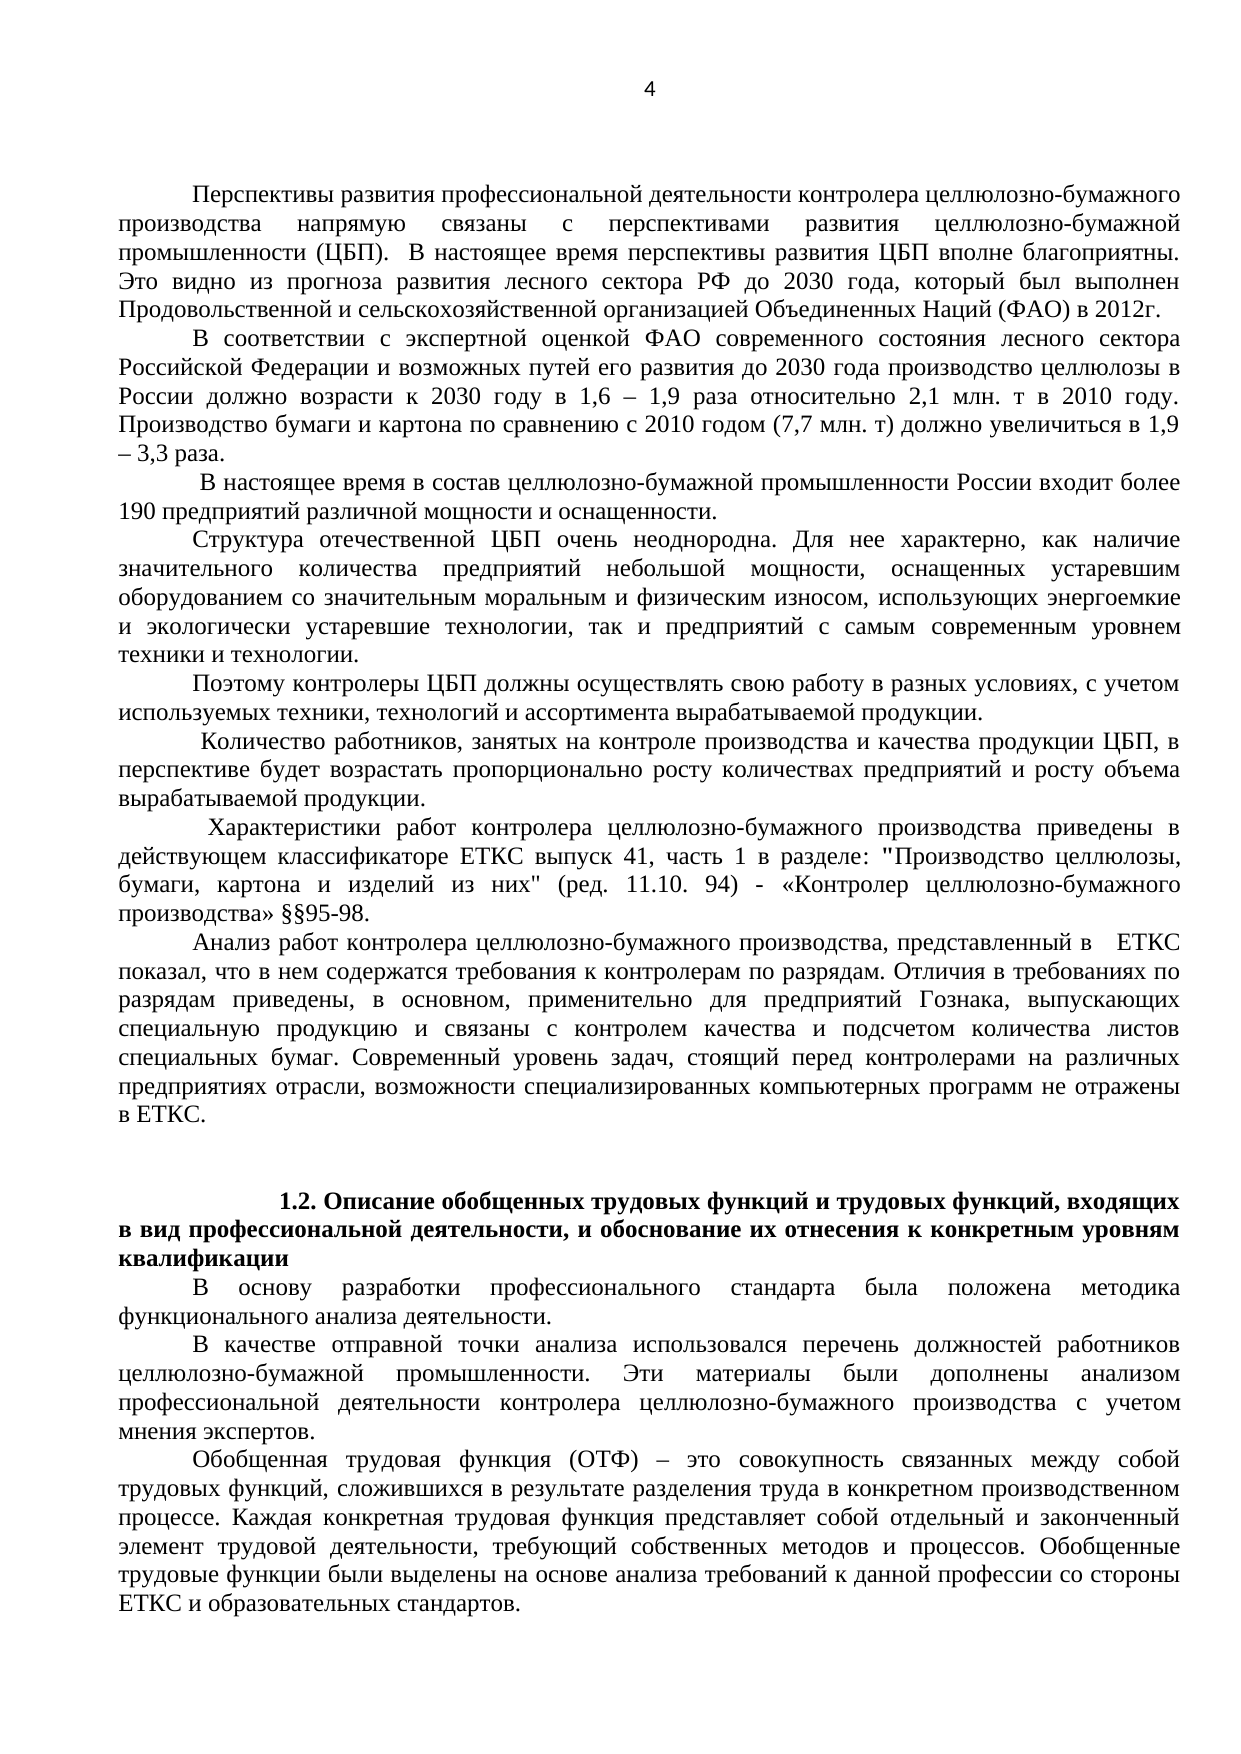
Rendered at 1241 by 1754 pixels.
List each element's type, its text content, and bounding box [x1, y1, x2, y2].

text В настоящее время в состав целлюлозно-бумажной промышленности России входит более 190 предприятий различной мощности и оснащенности. [118, 467, 1181, 524]
text Характеристики работ контролера целлюлозно-бумажного производства приведены в действующем классификаторе ЕТКС выпуск 41, часть 1 в разделе: "Производство целлюлозы, бумаги, картона и изделий из них" (ред. 11.10. 94) - «Контролер целлюлозно-бумажного производства» §§95-98. [118, 812, 1181, 927]
text В качестве отправной точки анализа использовался перечень должностей работников целлюлозно-бумажной промышленности. Эти материалы были дополнены анализом профессиональной деятельности контролера целлюлозно-бумажного производства с учетом мнения экспертов. [118, 1329, 1181, 1444]
text В основу разработки профессионального стандарта была положена методика функционального анализа деятельности. [118, 1272, 1181, 1329]
text Перспективы развития профессиональной деятельности контролера целлюлозно-бумажного производства напрямую связаны с перспективами развития целлюлозно-бумажной промышленности (ЦБП). В настоящее время перспективы развития ЦБП вполне благоприятны. Это видно из прогноза развития лесного сектора РФ до 2030 года, который был выполнен Продовольственной и сельскохозяйственной организацией Объединенных Наций (ФАО) в 2012г. [118, 179, 1181, 323]
text Анализ работ контролера целлюлозно-бумажного производства, представленный в ЕТКС показал, что в нем содержатся требования к контролерам по разрядам. Отличия в требованиях по разрядам приведены, в основном, применительно для предприятий Гознака, выпускающих специальную продукцию и связаны с контролем качества и подсчетом количества листов специальных бумаг. Современный уровень задач, стоящий перед контролерами на различных предприятиях отрасли, возможности специализированных компьютерных программ не отражены в ЕТКС. [118, 927, 1181, 1128]
text Поэтому контролеры ЦБП должны осуществлять свою работу в разных условиях, с учетом используемых техники, технологий и ассортимента вырабатываемой продукции. [118, 668, 1181, 726]
text Структура отечественной ЦБП очень неоднородна. Для нее характерно, как наличие значительного количества предприятий небольшой мощности, оснащенных устаревшим оборудованием со значительным моральным и физическим износом, использующих энергоемкие и экологически устаревшие технологии, так и предприятий с самым современным уровнем техники и технологии. [118, 524, 1181, 668]
text В соответствии с экспертной оценкой ФАО современного состояния лесного сектора Российской Федерации и возможных путей его развития до 2030 года производство целлюлозы в России должно возрасти к 2030 году в 1,6 – 1,9 раза относительно 2,1 млн. т в 2010 году. Производство бумаги и картона по сравнению с 2010 годом (7,7 млн. т) должно увеличиться в 1,9 – 3,3 раза. [118, 323, 1181, 467]
text Обобщенная трудовая функция (ОТФ) – это совокупность связанных между собой трудовых функций, сложившихся в результате разделения труда в конкретном производственном процессе. Каждая конкретная трудовая функция представляет собой отдельный и законченный элемент трудовой деятельности, требующий собственных методов и процессов. Обобщенные трудовые функции были выделены на основе анализа требований к данной профессии со стороны ЕТКС и образовательных стандартов. [118, 1444, 1181, 1617]
text Количество работников, занятых на контроле производства и качества продукции ЦБП, в перспективе будет возрастать пропорционально росту количествах предприятий и росту объема вырабатываемой продукции. [118, 726, 1181, 812]
text 1.2. Описание обобщенных трудовых функций и трудовых функций, входящих в вид профессиональной деятельности, и обоснование их отнесения к конкретным уровням квалификации [118, 1186, 1181, 1272]
